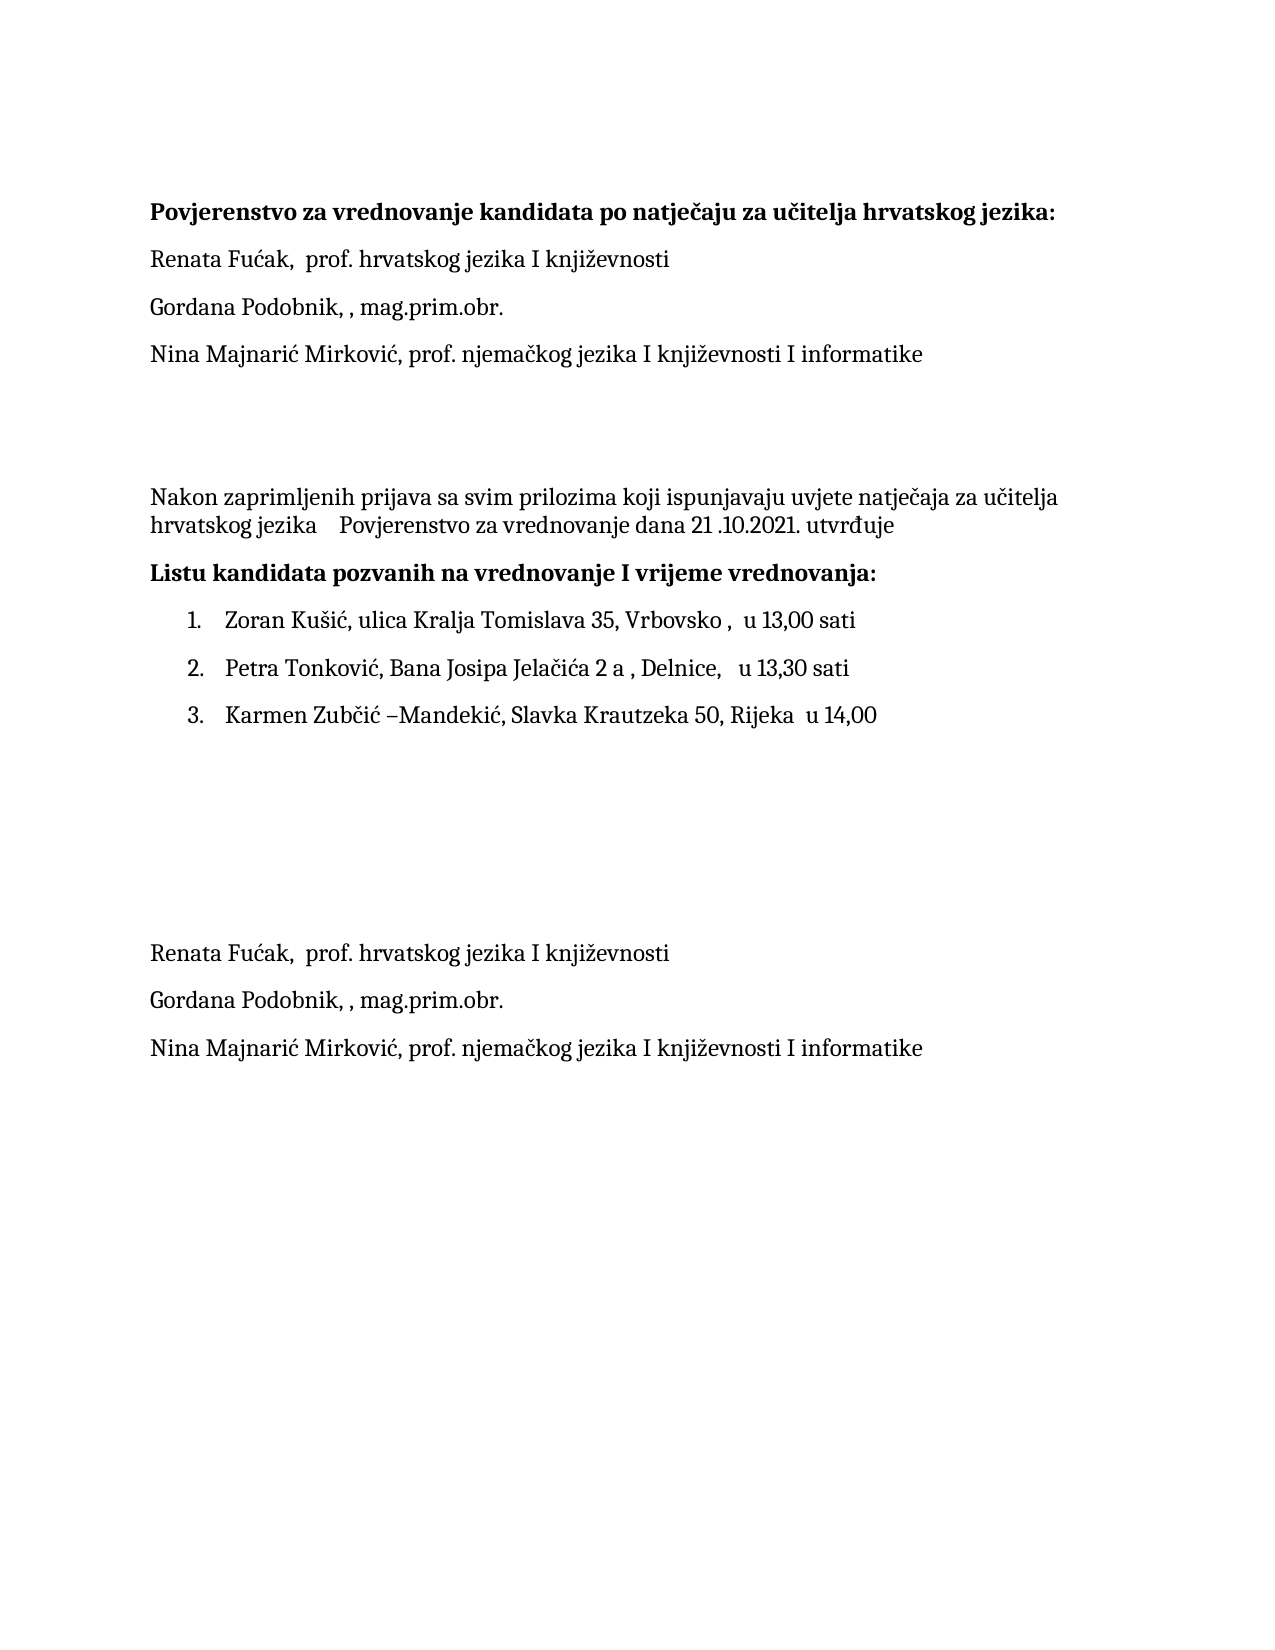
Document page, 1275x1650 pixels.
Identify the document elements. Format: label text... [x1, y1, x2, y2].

text Nina Majnarić Mirković, prof. njemačkog jezika I književnosti I informatike [150, 340, 1125, 369]
text Nakon zaprimljenih prijava sa svim prilozima koji ispunjavaju uvjete natječaja za učitelja hrvatskog jezika Povjerenstvo za vrednovanje dana 21 .10.2021. utvrđuje [150, 482, 1125, 540]
text Listu kandidata pozvanih na vrednovanje I vrijeme vrednovanja: [150, 559, 1125, 587]
text Nina Majnarić Mirković, prof. njemačkog jezika I književnosti I informatike [150, 1034, 1125, 1062]
text Povjerenstvo za vrednovanje kandidata po natječaju za učitelja hrvatskog jezika: [150, 197, 1125, 226]
text Gordana Podobnik, , mag.prim.obr. [150, 292, 1125, 321]
text Renata Fućak, prof. hrvatskog jezika I književnosti [150, 939, 1125, 967]
list Petra Tonković, Bana Josipa Jelačića 2 a , Delnice, u 13,30 sati [187, 654, 1125, 682]
text Gordana Podobnik, , mag.prim.obr. [150, 986, 1125, 1015]
list Karmen Zubčić –Mandekić, Slavka Krautzeka 50, Rijeka u 14,00 [187, 701, 1125, 730]
list Zoran Kušić, ulica Kralja Tomislava 35, Vrbovsko , u 13,00 sati [187, 606, 1125, 635]
text Renata Fućak, prof. hrvatskog jezika I književnosti [150, 245, 1125, 274]
